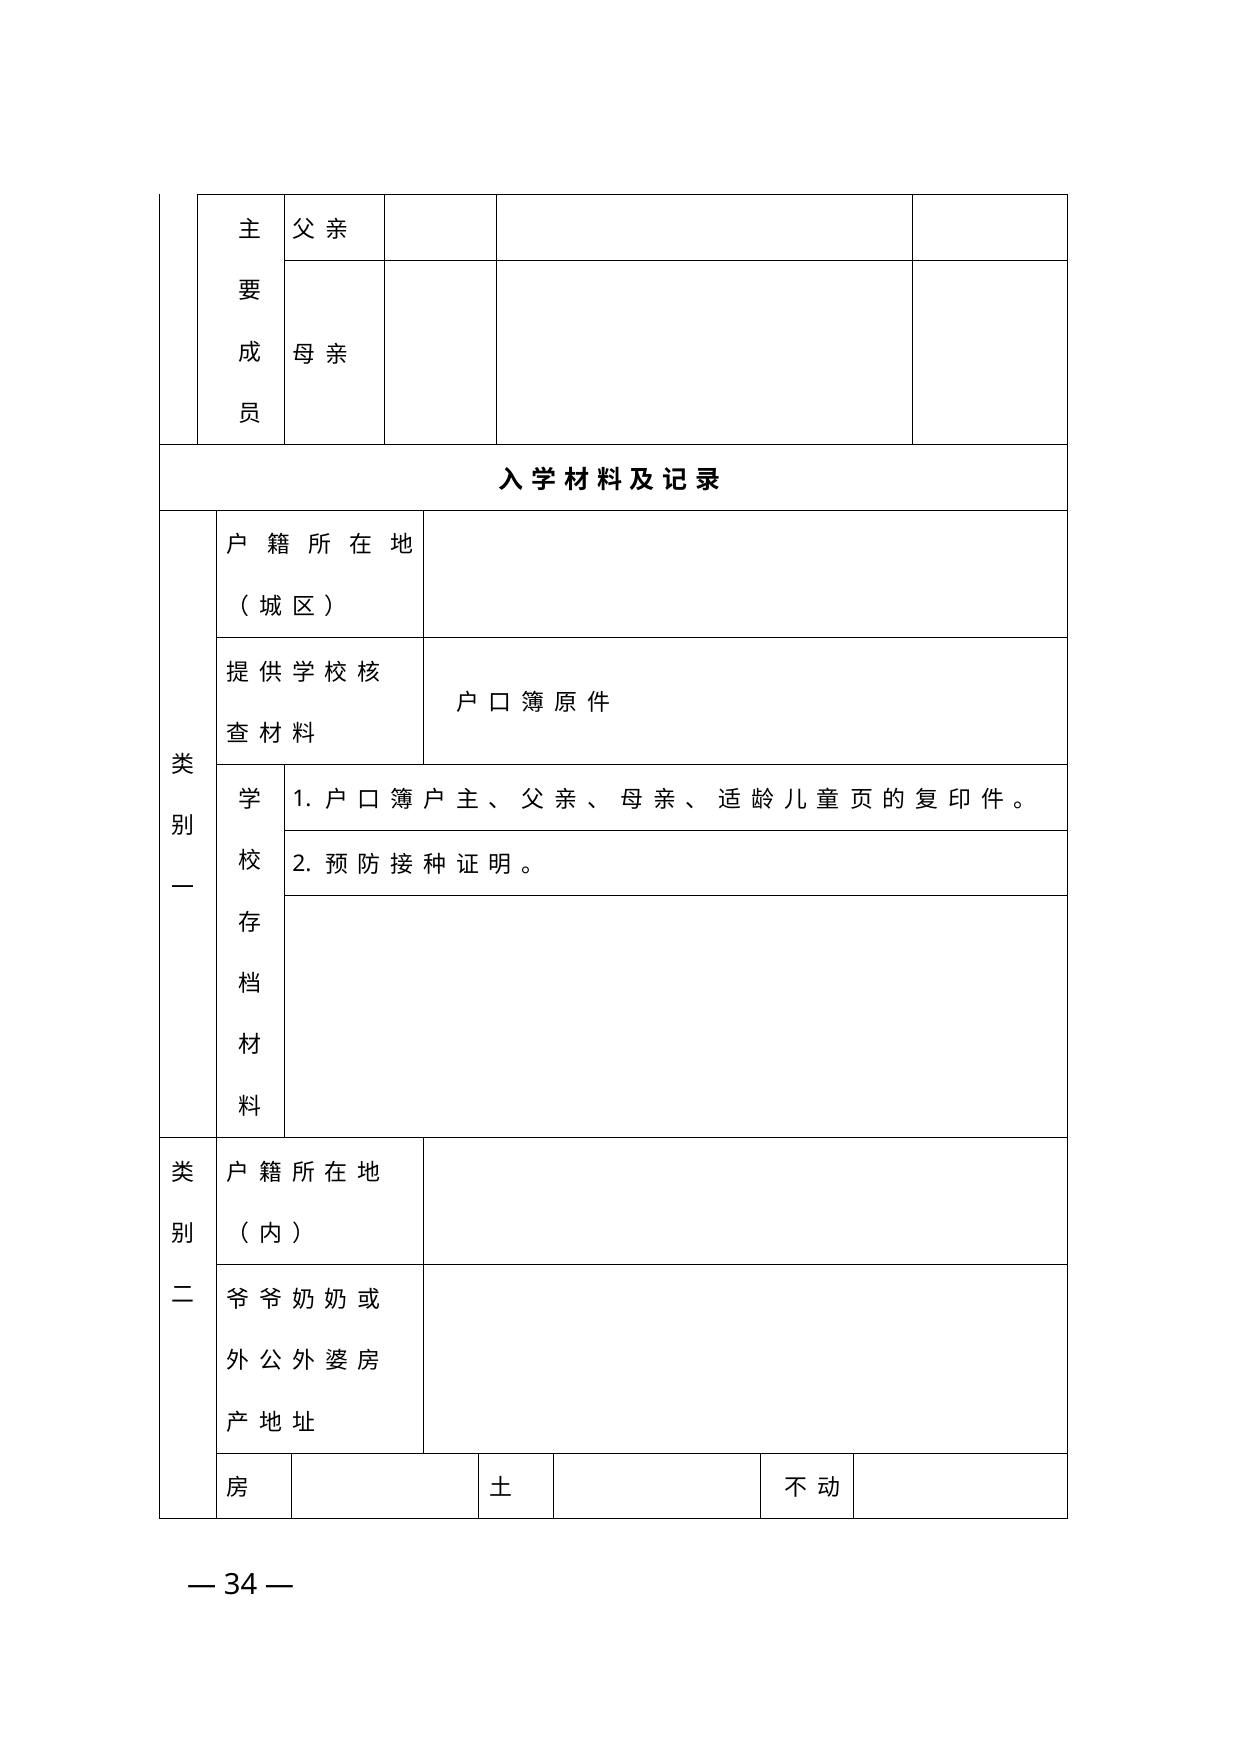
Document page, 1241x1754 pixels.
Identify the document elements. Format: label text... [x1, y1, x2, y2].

table_cell 不动产 权证号 [761, 1454, 853, 1518]
table_cell [913, 195, 1067, 260]
table_cell 2. 预防接种证明。 [285, 831, 1067, 895]
table_cell 类 别 一 [160, 511, 216, 1137]
table_cell 学校存档材料 [217, 765, 284, 1137]
table_cell [854, 1454, 1067, 1518]
table_cell 入学材料及记录 [160, 445, 1067, 510]
table_cell [554, 1454, 760, 1518]
table_cell 1.户口簿户主、父亲、母亲、适龄儿童页的复印件。 [285, 765, 1067, 829]
table_cell 提供学校核查材料 [217, 638, 423, 764]
table_cell 爷爷奶奶或外公外婆房产地址 [217, 1265, 423, 1452]
table_cell 房产 证号 [217, 1454, 291, 1518]
table_cell 户口簿原件 [424, 638, 1067, 764]
table_cell [385, 261, 496, 444]
table_cell [497, 261, 912, 444]
table_cell [424, 1265, 1067, 1452]
table_cell 母亲 [285, 261, 384, 444]
table_cell [497, 195, 912, 260]
table_cell [424, 1138, 1067, 1264]
table_cell 父亲 [285, 195, 384, 260]
table_cell [292, 1454, 478, 1518]
table_cell [913, 261, 1067, 444]
table_cell 类 别 二 [160, 1138, 216, 1518]
table_cell [385, 195, 496, 260]
table_cell [424, 511, 1067, 637]
table_cell 家庭 主要 成员 [198, 195, 284, 444]
table_cell 户籍所在地（城区） [217, 511, 423, 637]
table_cell [285, 896, 1067, 1137]
table_cell 户籍所在地（内） [217, 1138, 423, 1264]
table_cell 土地 证号 [479, 1454, 553, 1518]
